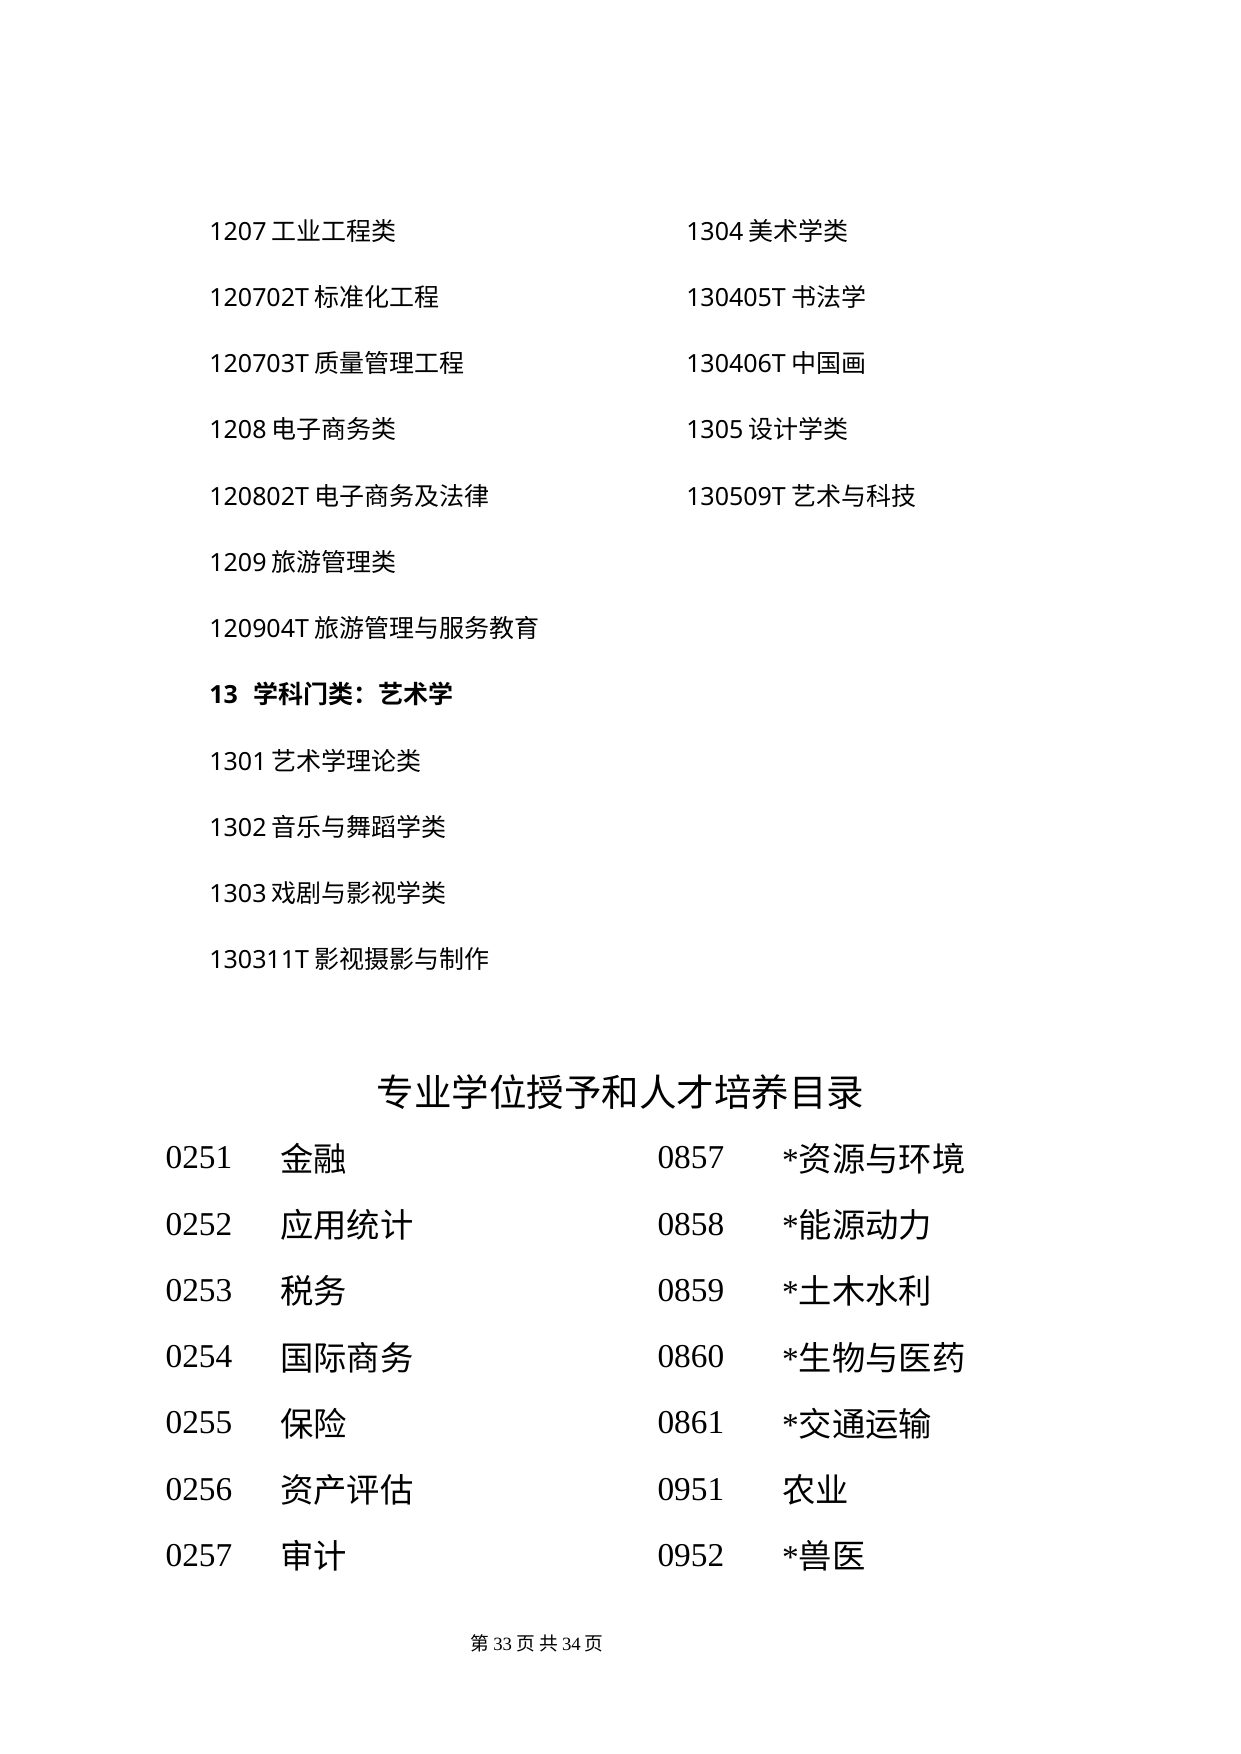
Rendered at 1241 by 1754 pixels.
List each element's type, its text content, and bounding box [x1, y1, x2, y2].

text 120703T质量管理工程 [165, 329, 598, 395]
text 1303戏剧与影视学类 [165, 859, 598, 925]
table_cell *土木水利 [771, 1256, 1086, 1322]
table_cell *生物与医药 [771, 1323, 1086, 1389]
table_cell *能源动力 [771, 1190, 1086, 1256]
text 1209旅游管理类 [165, 527, 598, 594]
table_cell 0252 [154, 1190, 269, 1256]
table_cell 0861 [646, 1389, 771, 1455]
table_cell 0255 [154, 1389, 269, 1455]
table_cell 农业 [771, 1455, 1086, 1521]
table_cell 应用统计 [269, 1190, 646, 1256]
text 120802T电子商务及法律 [165, 461, 598, 527]
text 130509T艺术与科技 [642, 461, 1075, 527]
text 120702T标准化工程 [165, 262, 598, 329]
text 130405T书法学 [642, 262, 1075, 329]
table_cell 0256 [154, 1455, 269, 1521]
text 130311T影视摄影与制作 [165, 925, 598, 991]
table_cell 资产评估 [269, 1455, 646, 1521]
table_header 0251 [154, 1124, 269, 1190]
text 13 学科门类：艺术学 [165, 660, 598, 726]
table_cell 0859 [646, 1256, 771, 1322]
table_cell 0860 [646, 1323, 771, 1389]
table_cell 0257 [154, 1521, 269, 1587]
text 1301艺术学理论类 [165, 726, 598, 792]
table_header 金融 [269, 1124, 646, 1190]
text 120904T旅游管理与服务教育 [165, 594, 598, 660]
text 1305设计学类 [642, 395, 1075, 461]
table_header 0857 [646, 1124, 771, 1190]
table_cell 审计 [269, 1521, 646, 1587]
table_cell 0951 [646, 1455, 771, 1521]
table_header *资源与环境 [771, 1124, 1086, 1190]
table_cell *兽医 [771, 1521, 1086, 1587]
table_cell 0253 [154, 1256, 269, 1322]
text 1304美术学类 [642, 196, 1075, 262]
table_cell 国际商务 [269, 1323, 646, 1389]
text 1302音乐与舞蹈学类 [165, 792, 598, 859]
text 1208电子商务类 [165, 395, 598, 461]
table_cell 保险 [269, 1389, 646, 1455]
table_cell 税务 [269, 1256, 646, 1322]
text 1207工业工程类 [165, 196, 598, 262]
table_cell 0254 [154, 1323, 269, 1389]
table_cell 0952 [646, 1521, 771, 1587]
table_cell *交通运输 [771, 1389, 1086, 1455]
table_cell 0858 [646, 1190, 771, 1256]
text 专业学位授予和人才培养目录 [165, 1057, 1075, 1124]
text 130406T中国画 [642, 329, 1075, 395]
